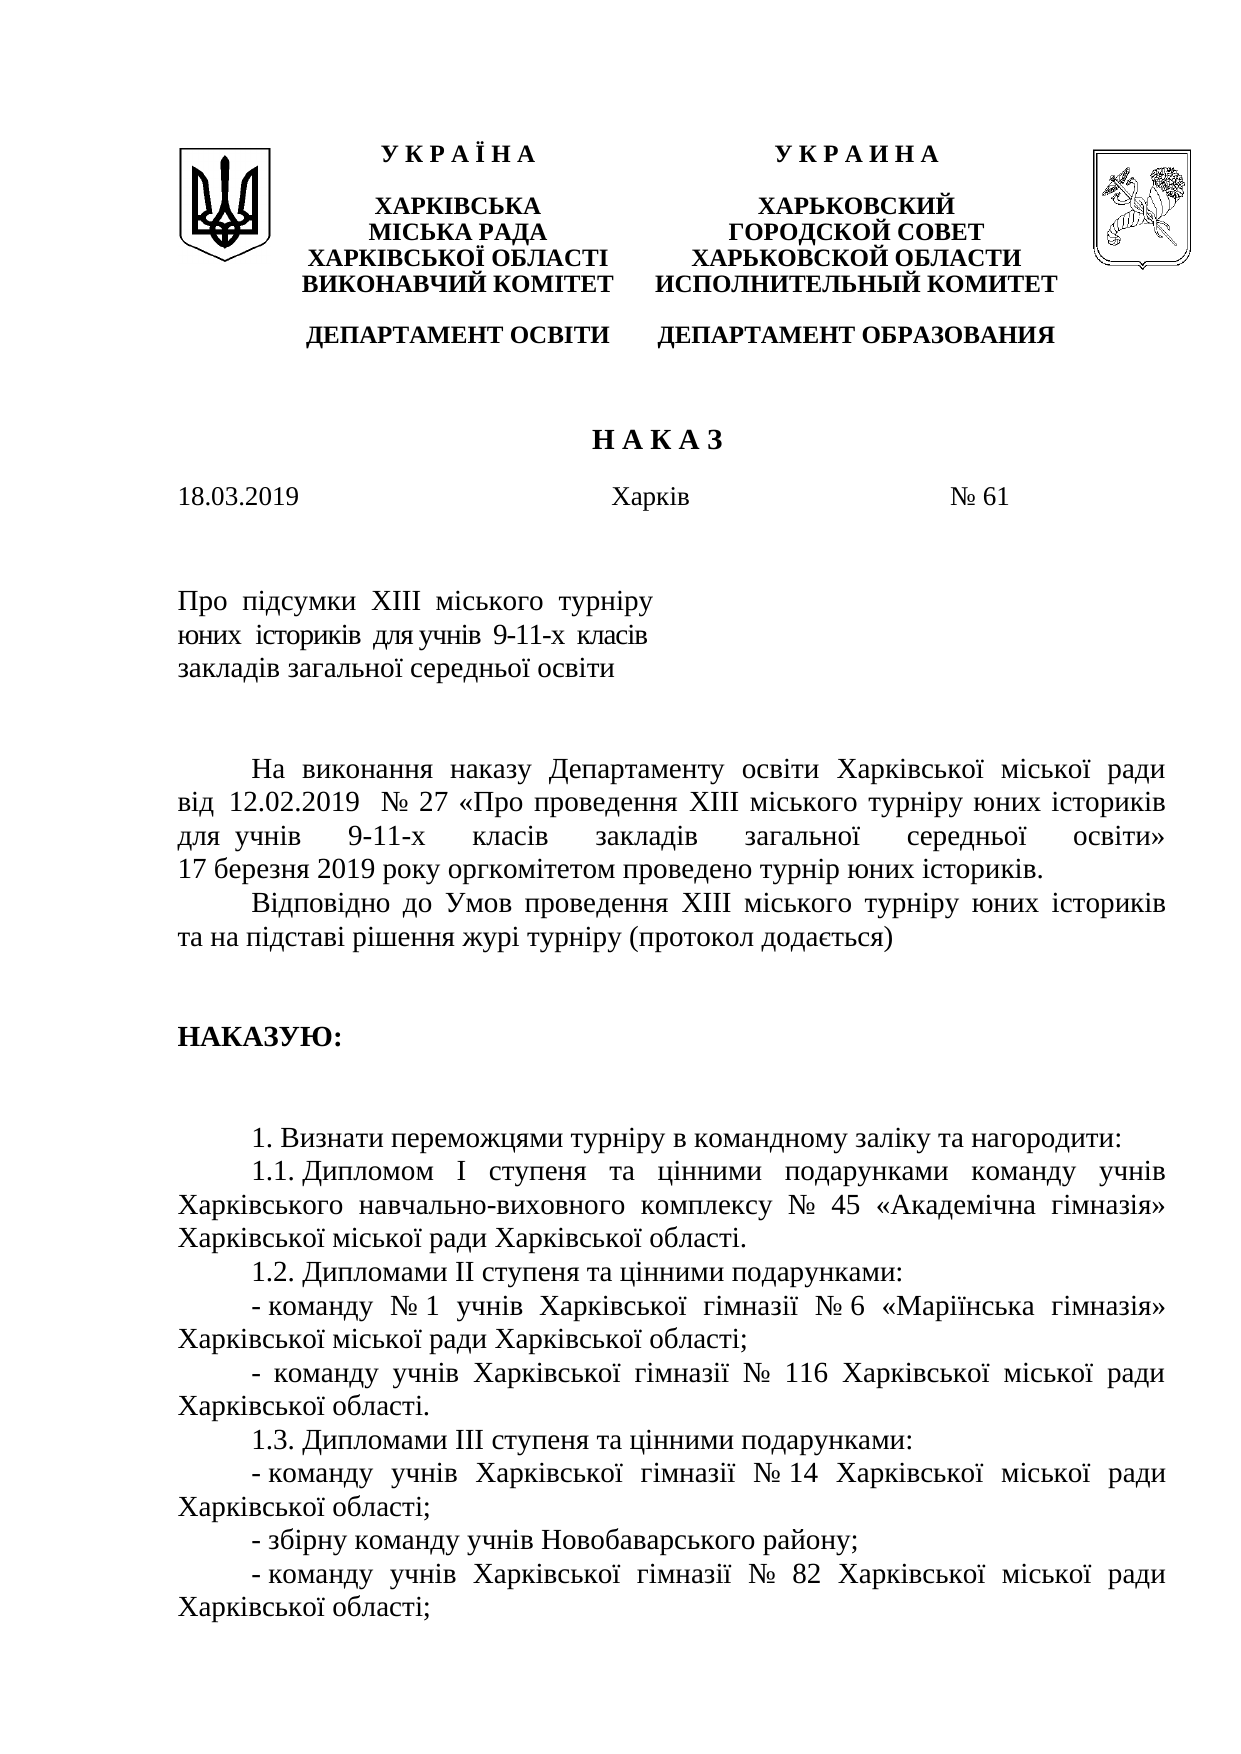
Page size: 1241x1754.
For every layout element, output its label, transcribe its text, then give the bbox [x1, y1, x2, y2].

table_header Харків [495, 468, 826, 511]
text 1.3. Дипломами ІІІ ступеня та цінними подарунками: [177, 1422, 1167, 1455]
text Відповідно до Умов проведення ХІІІ міського турніру юних істориків та на підставі рішення журі турніру (протокол додається) [177, 885, 1167, 952]
text - команду учнів Харківської гімназії № 14 Харківської міської ради Харківської області; [177, 1455, 1167, 1522]
table_header У К Р А И Н А ХАРЬКОВСКИЙ ГОРОДСКОЙ СОВЕТ ХАРЬКОВСКОЙ ОБЛАСТИ ИСПОЛНИТЕЛЬНЫЙ КОМИТЕТ ДЕПАРТАМЕНТ ОБРАЗОВАНИЯ [635, 142, 1078, 397]
table_header № 61 [826, 468, 1155, 511]
table_header [1078, 142, 1196, 397]
text юних істориків для учнів 9-11-х класів [177, 617, 1167, 650]
text На виконання наказу Департаменту освіти Харківської міської ради від 12.02.2019 № 27 «Про проведення ХІІІ міського турніру юних істориків для учнів 9-11-х класів закладів загальної середньої освіти» 17 березня 2019 року оргкомітетом проведено турнір юних істориків. [177, 751, 1167, 885]
table_header У К Р А Ї Н А ХАРКІВСЬКА МІСЬКА РАДА ХАРКІВСЬКОЇ ОБЛАСТІ ВИКОНАВЧИЙ КОМІТЕТ ДЕПАРТАМЕНТ ОСВІТИ [281, 142, 635, 397]
text - команду учнів Харківської гімназії № 116 Харківської міської ради Харківської області. [177, 1355, 1167, 1422]
text - збірну команду учнів Новобаварського району; [177, 1522, 1167, 1556]
text Н А К А З [148, 422, 1167, 455]
text закладів загальної середньої освіти [177, 650, 1167, 684]
table_header 18.03.2019 [166, 468, 495, 511]
text - команду учнів Харківської гімназії № 82 Харківської міської ради Харківської області; [177, 1556, 1167, 1623]
text 1. Визнати переможцями турніру в командному заліку та нагородити: [177, 1120, 1167, 1153]
text 1.2. Дипломами ІІ ступеня та цінними подарунками: [177, 1254, 1167, 1288]
text - команду № 1 учнів Харківської гімназії № 6 «Маріїнська гімназія» Харківської міської ради Харківської області; [177, 1288, 1167, 1355]
table_header [163, 142, 281, 397]
text НАКАЗУЮ: [177, 1019, 1167, 1053]
text Про підсумки ХІІІ міського турніру [177, 583, 1167, 617]
text 1.1. Дипломом І ступеня та цінними подарунками команду учнів Харківського навчально-виховного комплексу № 45 «Академічна гімназія» Харківської міської ради Харківської області. [177, 1153, 1167, 1254]
picture [1089, 142, 1197, 276]
